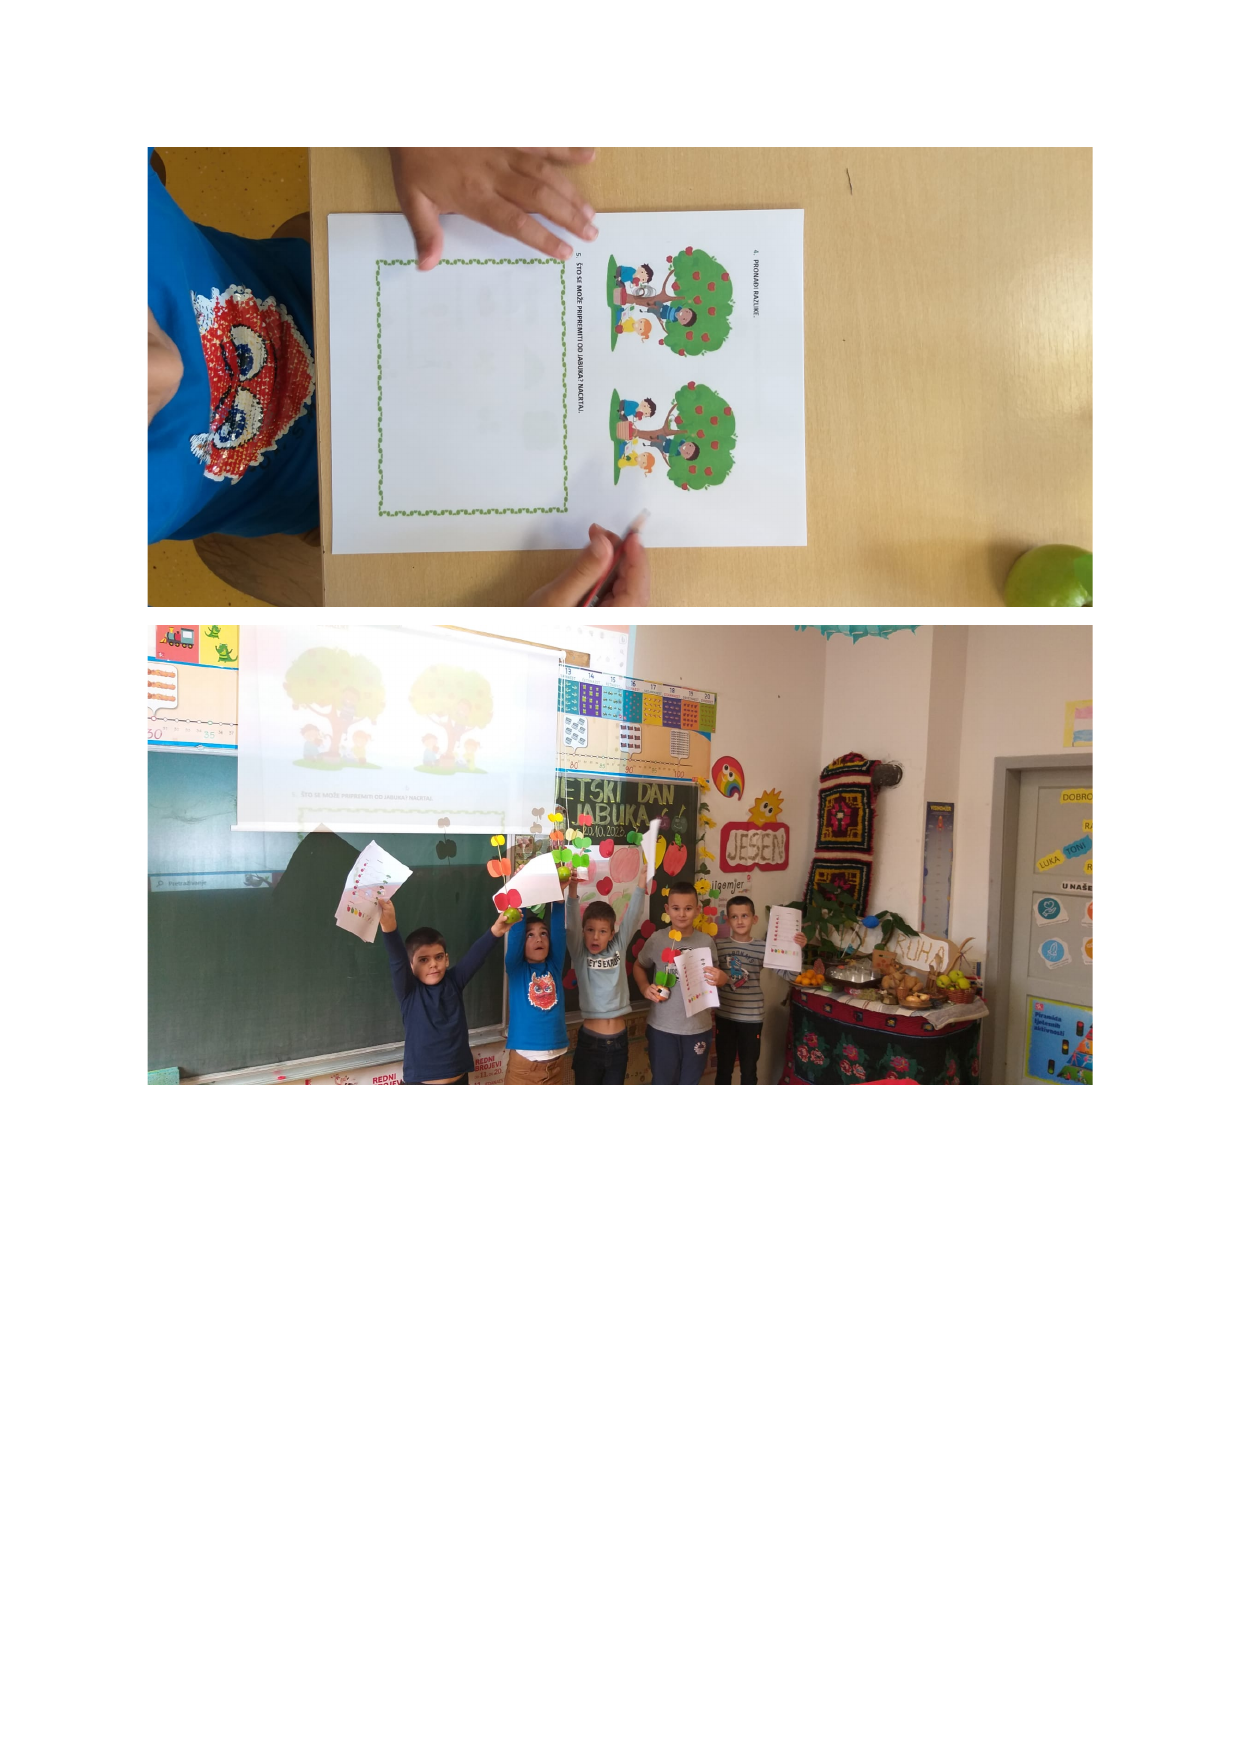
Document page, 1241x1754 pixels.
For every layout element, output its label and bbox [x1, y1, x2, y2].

picture [147, 625, 1093, 1085]
picture [147, 147, 1093, 607]
